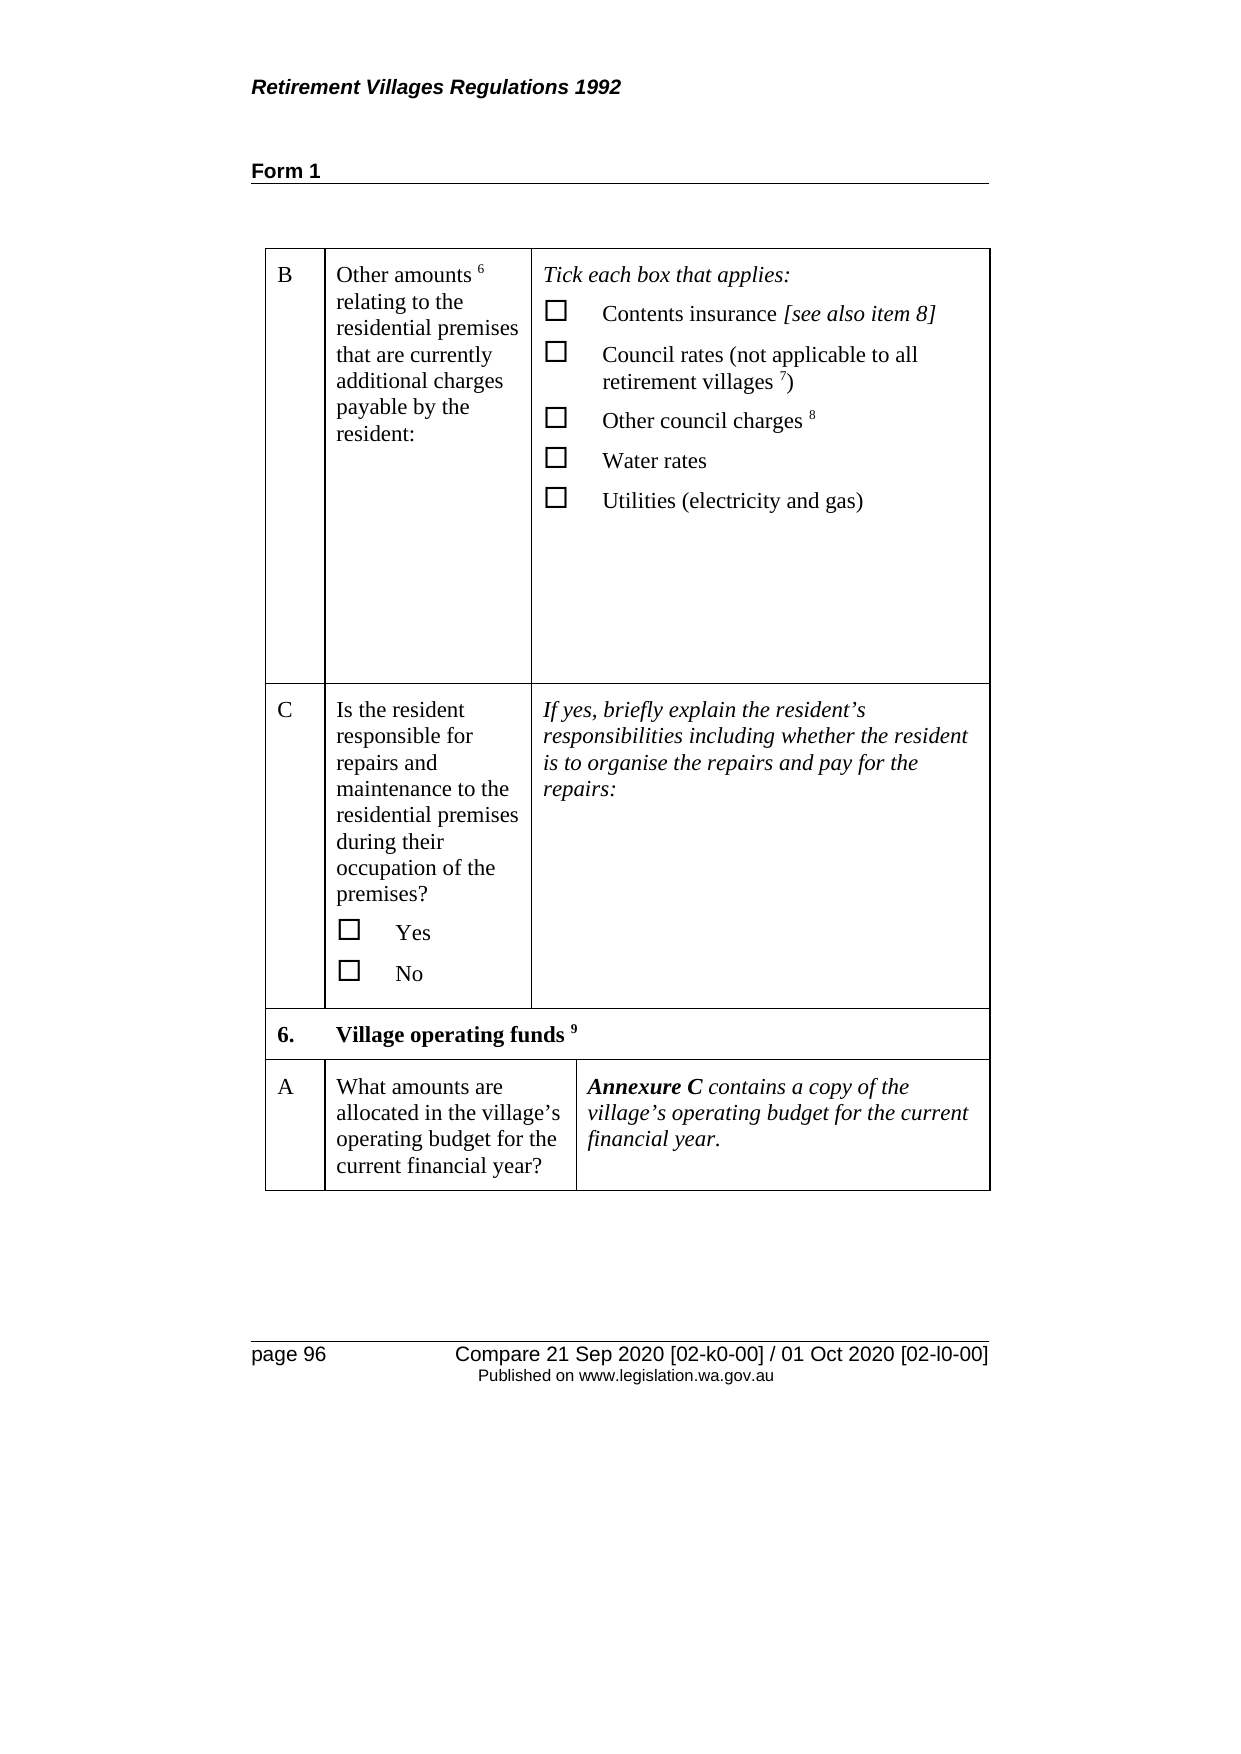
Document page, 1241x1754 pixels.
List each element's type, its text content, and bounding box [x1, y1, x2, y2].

table_cell Annexure C contains a copy of the village’s operating budget for the current financial year. [577, 1060, 989, 1190]
table_cell 6. Village operating funds 9 [266, 1009, 989, 1059]
table_cell If yes, briefly explain the resident’s responsibilities including whether the resident is to organise the repairs and pay for the repairs: [532, 684, 989, 1007]
table_cell B [266, 249, 324, 682]
table_cell A [266, 1060, 324, 1190]
table_cell Is the resident responsible for repairs and maintenance to the residential premises during their occupation of the premises? Yes No [326, 684, 531, 1007]
table_cell Tick each box that applies: Contents insurance [see also item 8] Council rates (not applicable to all retirement villages 7) Other council charges 8 Water rates Utilities (electricity and gas) [532, 249, 989, 682]
table_cell Other amounts 6 relating to the residential premises that are currently additional charges payable by the resident: [326, 249, 531, 682]
table_cell What amounts are allocated in the village’s operating budget for the current financial year? [326, 1060, 576, 1190]
table_cell C [266, 684, 324, 1007]
